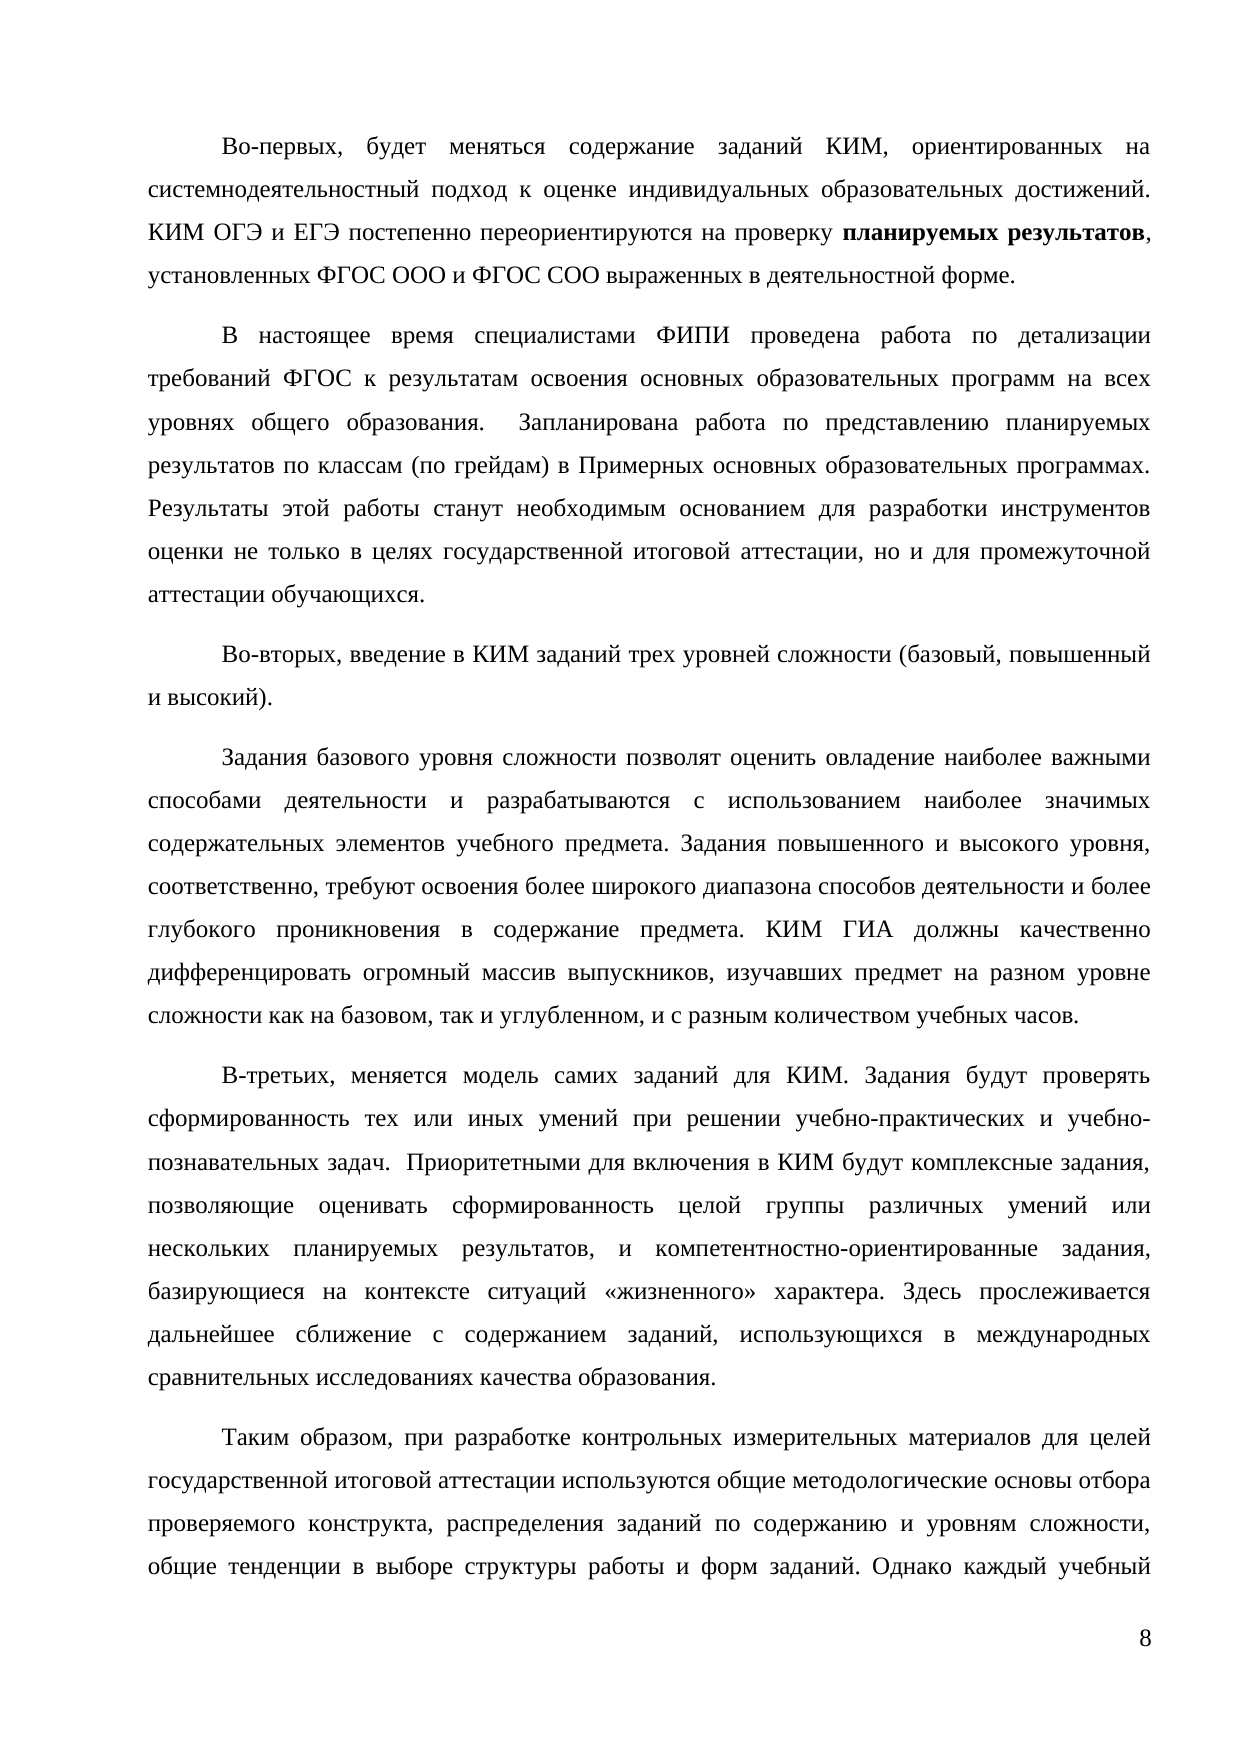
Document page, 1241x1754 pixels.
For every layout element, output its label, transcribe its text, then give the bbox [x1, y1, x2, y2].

text Во-вторых, введение в КИМ заданий трех уровней сложности (базовый, повышенный и высокий). [148, 639, 1152, 711]
text В-третьих, меняется модель самих заданий для КИМ. Задания будут проверять сформированность тех или иных умений при решении учебно-практических и учебно-познавательных задач. Приоритетными для включения в КИМ будут комплексные задания, позволяющие оценивать сформированность целой группы различных умений или нескольких планируемых результатов, и компетентностно-ориентированные задания, базирующиеся на контексте ситуаций «жизненного» характера. Здесь прослеживается дальнейшее сближение с содержанием заданий, использующихся в международных сравнительных исследованиях качества образования. [148, 1060, 1152, 1391]
text Во-первых, будет меняться содержание заданий КИМ, ориентированных на системнодеятельностный подход к оценке индивидуальных образовательных достижений. КИМ ОГЭ и ЕГЭ постепенно переориентируются на проверку планируемых результатов, установленных ФГОС ООО и ФГОС СОО выраженных в деятельностной форме. [148, 131, 1152, 289]
text Задания базового уровня сложности позволят оценить овладение наиболее важными способами деятельности и разрабатываются с использованием наиболее значимых содержательных элементов учебного предмета. Задания повышенного и высокого уровня, соответственно, требуют освоения более широкого диапазона способов деятельности и более глубокого проникновения в содержание предмета. КИМ ГИА должны качественно дифференцировать огромный массив выпускников, изучавших предмет на разном уровне сложности как на базовом, так и углубленном, и с разным количеством учебных часов. [148, 742, 1152, 1029]
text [148, 1422, 1152, 1580]
text В настоящее время специалистами ФИПИ проведена работа по детализации требований ФГОС к результатам освоения основных образовательных программ на всех уровнях общего образования. Запланирована работа по представлению планируемых результатов по классам (по грейдам) в Примерных основных образовательных программах. Результаты этой работы станут необходимым основанием для разработки инструментов оценки не только в целях государственной итоговой аттестации, но и для промежуточной аттестации обучающихся. [148, 320, 1152, 608]
